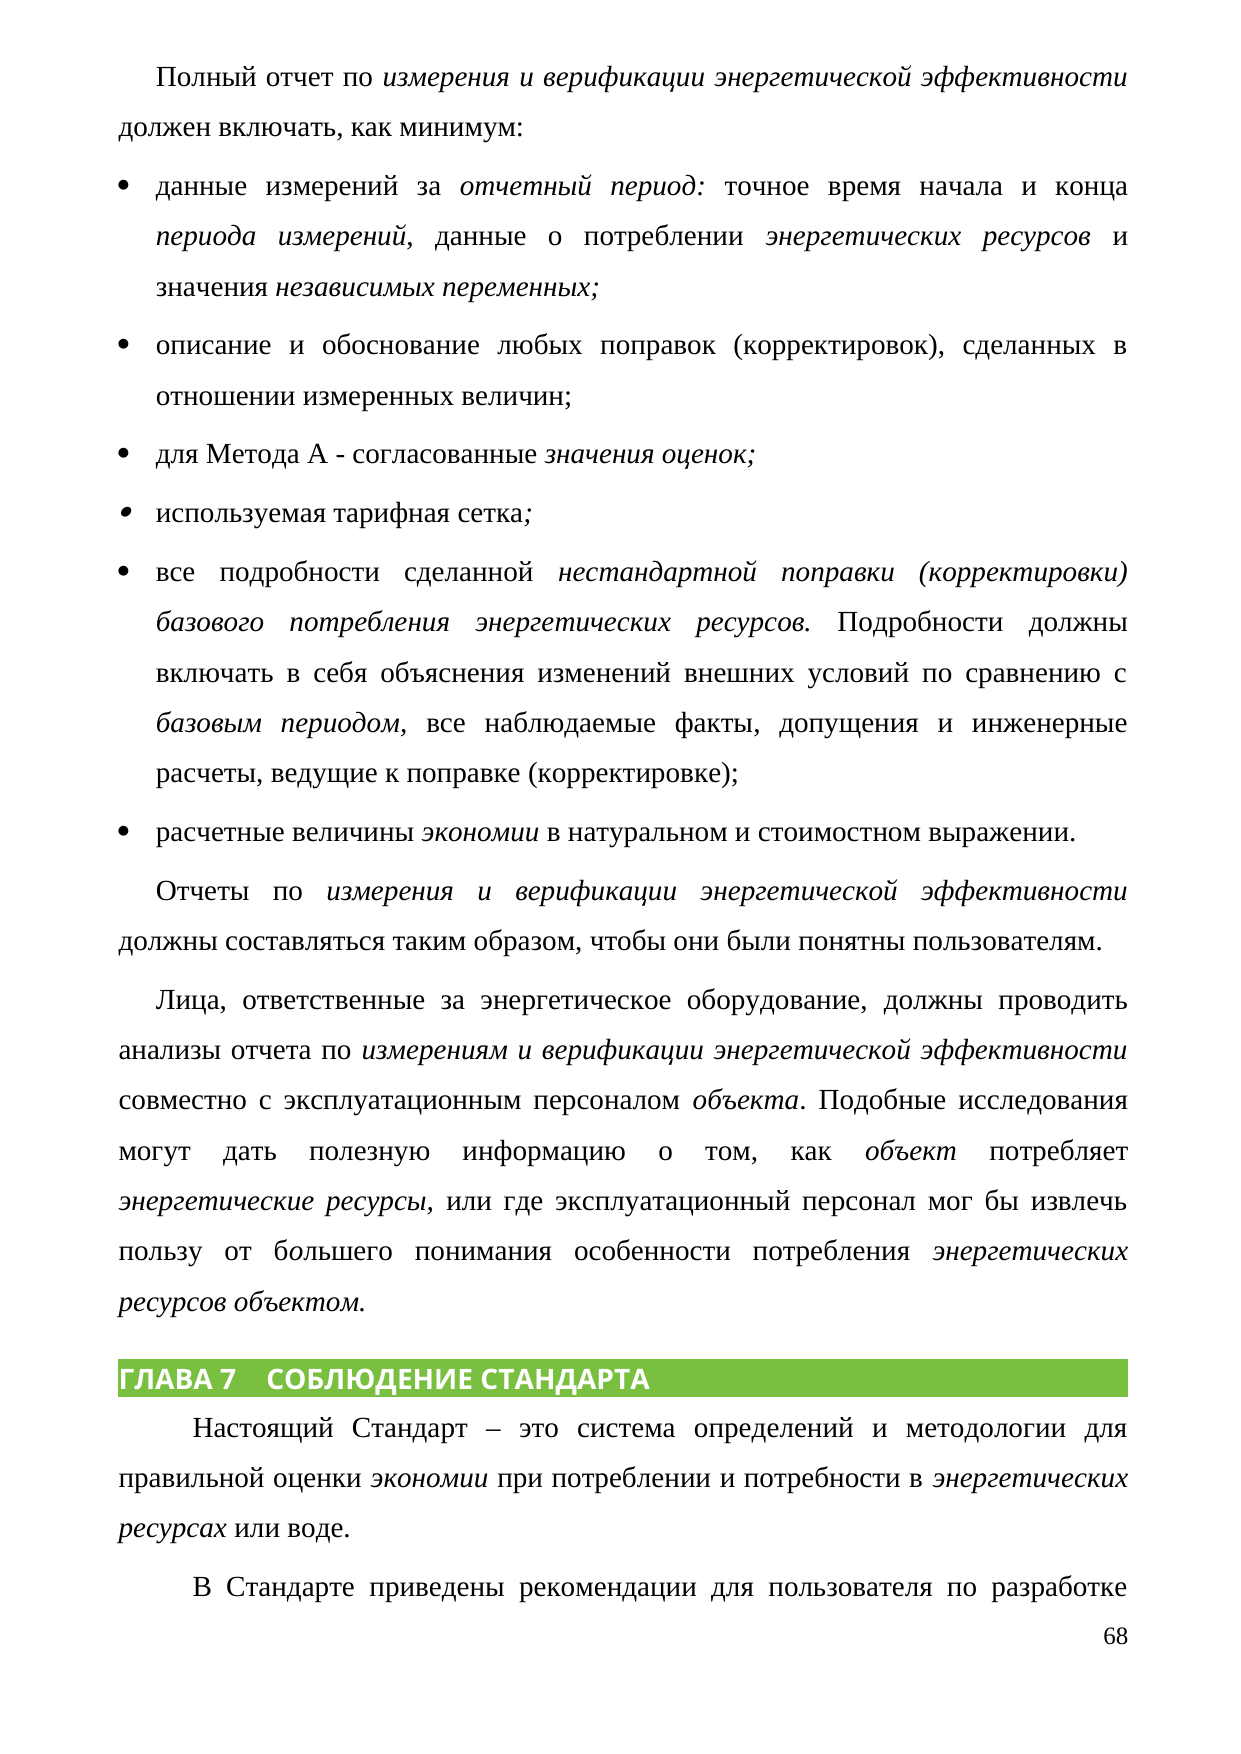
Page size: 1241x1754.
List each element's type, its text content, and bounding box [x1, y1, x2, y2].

text Полный отчет по измерения и верификации энергетической эффективности должен включать, как минимум: [118, 59, 1128, 143]
text Отчеты по измерения и верификации энергетической эффективности должны составляться таким образом, чтобы они были понятны пользователям. [118, 873, 1128, 957]
text Настоящий Стандарт – это система определений и методологии для правильной оценки экономии при потреблении и потребности в энергетических ресурсах или воде. [118, 1410, 1128, 1544]
list расчетные величины экономии в натуральном и стоимостном выражении. [118, 814, 1128, 848]
subtitle ГЛАВА 7 СОБЛЮДЕНИЕ СТАНДАРТА [118, 1359, 1128, 1397]
text Лица, ответственные за энергетическое оборудование, должны проводить анализы отчета по измерениям и верификации энергетической эффективности совместно с эксплуатационным персоналом объекта. Подобные исследования могут дать полезную информацию о том, как объект потребляет энергетические ресурсы, или где эксплуатационный персонал мог бы извлечь пользу от большего понимания особенности потребления энергетических ресурсов объектом. [118, 982, 1128, 1317]
list для Метода A - согласованные значения оценок; [118, 437, 1128, 470]
list данные измерений за отчетный период: точное время начала и конца периода измерений, данные о потреблении энергетических ресурсов и значения независимых переменных; [118, 168, 1128, 302]
list описание и обоснование любых поправок (корректировок), сделанных в отношении измеренных величин; [118, 327, 1128, 411]
list используемая тарифная сетка; [118, 495, 1128, 529]
list все подробности сделанной нестандартной поправки (корректировки) базового потребления энергетических ресурсов. Подробности должны включать в себя объяснения изменений внешних условий по сравнению с базовым периодом, все наблюдаемые факты, допущения и инженерные расчеты, ведущие к поправке (корректировке); [118, 554, 1128, 789]
